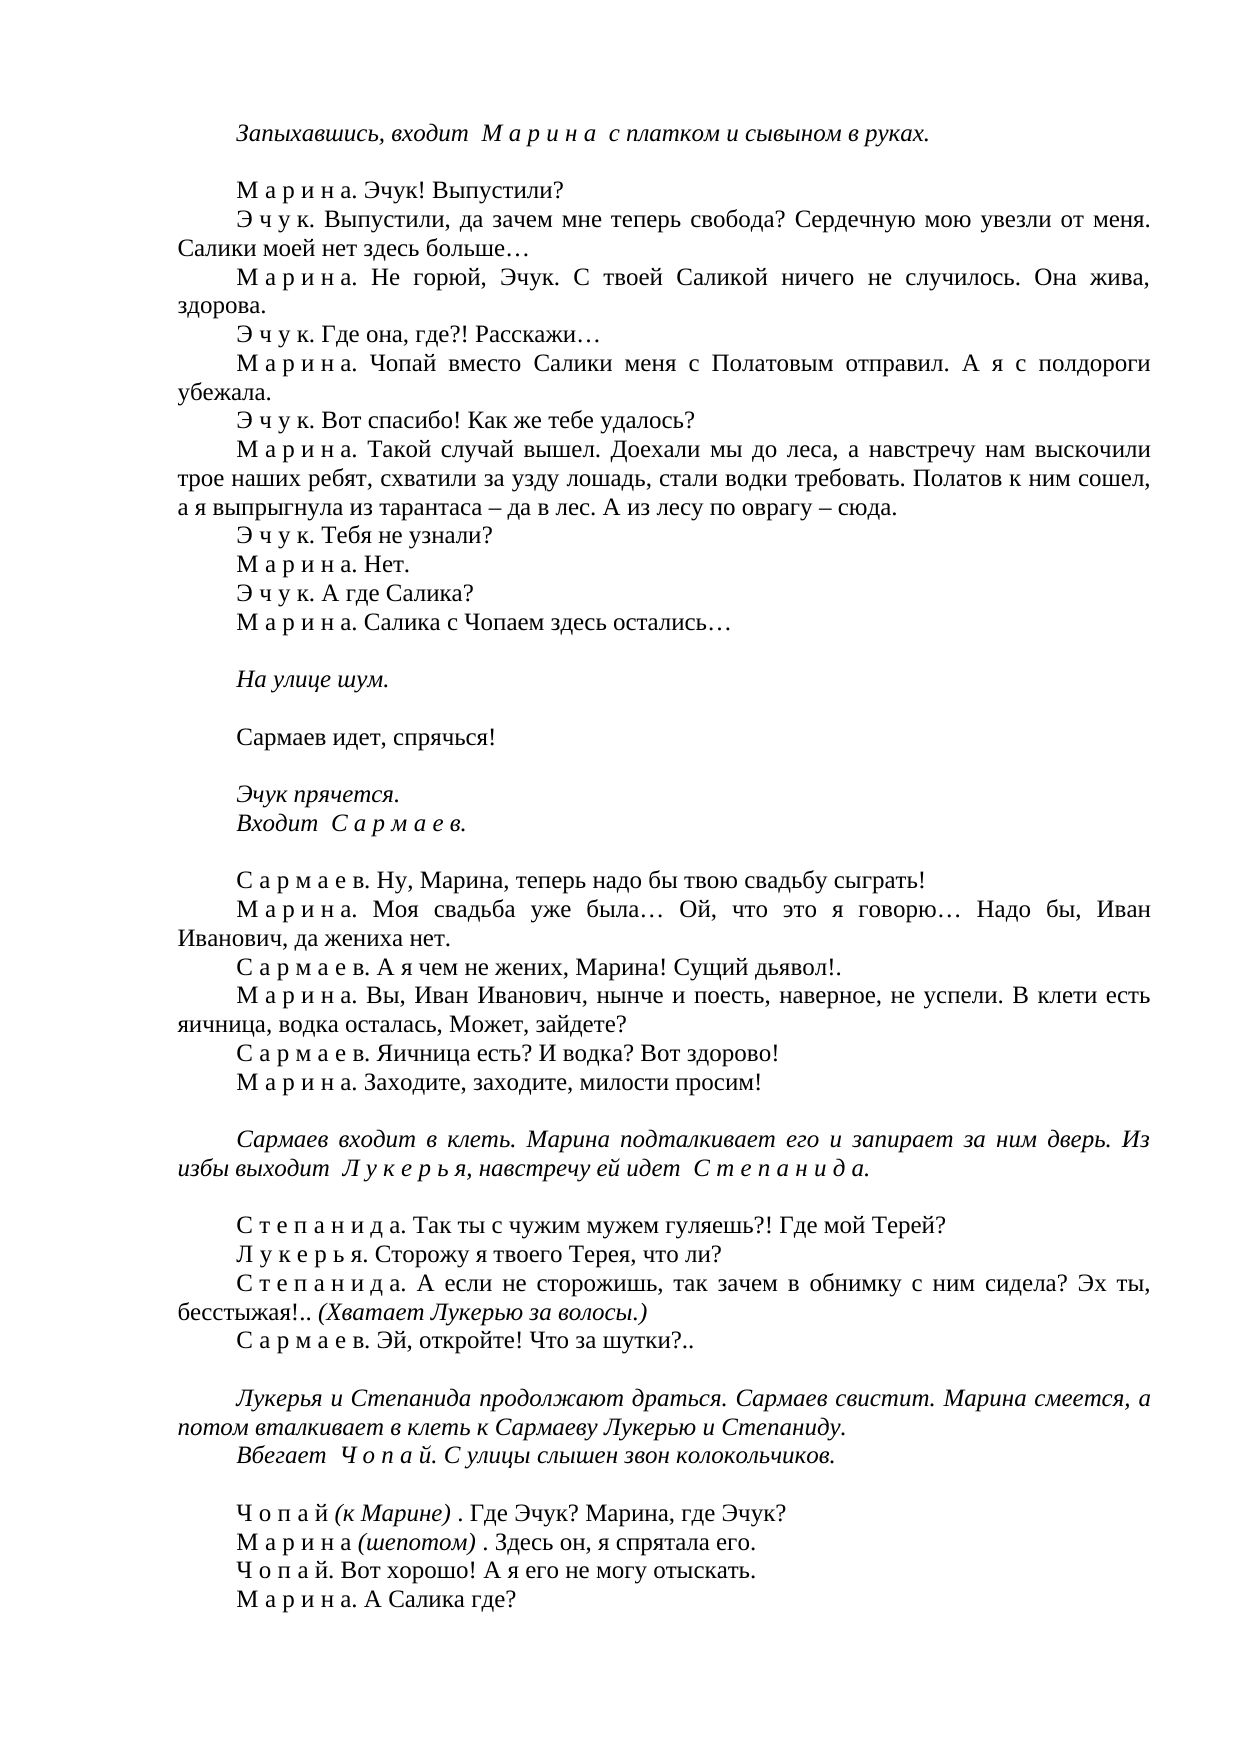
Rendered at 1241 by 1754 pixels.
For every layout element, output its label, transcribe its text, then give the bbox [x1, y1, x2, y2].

text М а р и н а (шепотом) . Здесь он, я спрятала его. [177, 1527, 1152, 1556]
text Э ч у к. Где она, где?! Расскажи… [177, 319, 1152, 348]
text Эчук прячется. [177, 779, 1152, 808]
text С а р м а е в. Ну, Марина, теперь надо бы твою свадьбу сыграть! [177, 866, 1152, 894]
text С а р м а е в. А я чем не жених, Марина! Сущий дьявол!. [177, 952, 1152, 981]
text Э ч у к. Тебя не узнали? [177, 521, 1152, 549]
text Сармаев идет, спрячься! [177, 722, 1152, 751]
text Э ч у к. А где Салика? [177, 578, 1152, 607]
text М а р и н а. Такой случай вышел. Доехали мы до леса, а навстречу нам выскочили трое наших ребят, схватили за узду лошадь, стали водки требовать. Полатов к ним сошел, а я выпрыгнула из тарантаса – да в лес. А из лесу по оврагу – сюда. [177, 434, 1152, 521]
text С а р м а е в. Яичница есть? И водка? Вот здорово! [177, 1038, 1152, 1067]
text М а р и н а. Не горюй, Эчук. С твоей Саликой ничего не случилось. Она жива, здорова. [177, 262, 1152, 319]
text М а р и н а. Нет. [177, 549, 1152, 578]
text Ч о п а й. Вот хорошо! А я его не могу отыскать. [177, 1556, 1152, 1584]
text Сармаев входит в клеть. Марина подталкивает его и запирает за ним дверь. Из избы выходит Л у к е р ь я, навстречу ей идет С т е п а н и д а. [177, 1124, 1152, 1182]
text Э ч у к. Выпустили, да зачем мне теперь свобода? Сердечную мою увезли от меня. Салики моей нет здесь больше… [177, 204, 1152, 262]
text С а р м а е в. Эй, откройте! Что за шутки?.. [177, 1326, 1152, 1354]
text Лукерья и Степанида продолжают драться. Сармаев свистит. Марина смеется, а потом вталкивает в клеть к Сармаеву Лукерью и Степаниду. [177, 1383, 1152, 1441]
text М а р и н а. Салика с Чопаем здесь остались… [177, 607, 1152, 636]
text Вбегает Ч о п а й. С улицы слышен звон колокольчиков. [177, 1441, 1152, 1469]
text М а р и н а. Чопай вместо Салики меня с Полатовым отправил. А я с полдороги убежала. [177, 348, 1152, 406]
text М а р и н а. Заходите, заходите, милости просим! [177, 1067, 1152, 1096]
text М а р и н а. Вы, Иван Иванович, нынче и поесть, наверное, не успели. В клети есть яичница, водка осталась, Может, зайдете? [177, 981, 1152, 1038]
text М а р и н а. Моя свадьба уже была… Ой, что это я говорю… Надо бы, Иван Иванович, да жениха нет. [177, 894, 1152, 952]
text М а р и н а. Эчук! Выпустили? [177, 176, 1152, 204]
text М а р и н а. А Салика где? [177, 1584, 1152, 1613]
text На улице шум. [177, 664, 1152, 693]
text С т е п а н и д а. Так ты с чужим мужем гуляешь?! Где мой Терей? [177, 1211, 1152, 1239]
text Л у к е р ь я. Сторожу я твоего Терея, что ли? [177, 1239, 1152, 1268]
text Запыхавшись, входит М а р и н а с платком и сывыном в руках. [177, 118, 1152, 147]
text Ч о п а й (к Марине) . Где Эчук? Марина, где Эчук? [177, 1498, 1152, 1527]
text С т е п а н и д а. А если не сторожишь, так зачем в обнимку с ним сидела? Эх ты, бесстыжая!.. (Хватает Лукерью за волосы.) [177, 1268, 1152, 1326]
text Э ч у к. Вот спасибо! Как же тебе удалось? [177, 406, 1152, 434]
text Входит С а р м а е в. [177, 808, 1152, 837]
